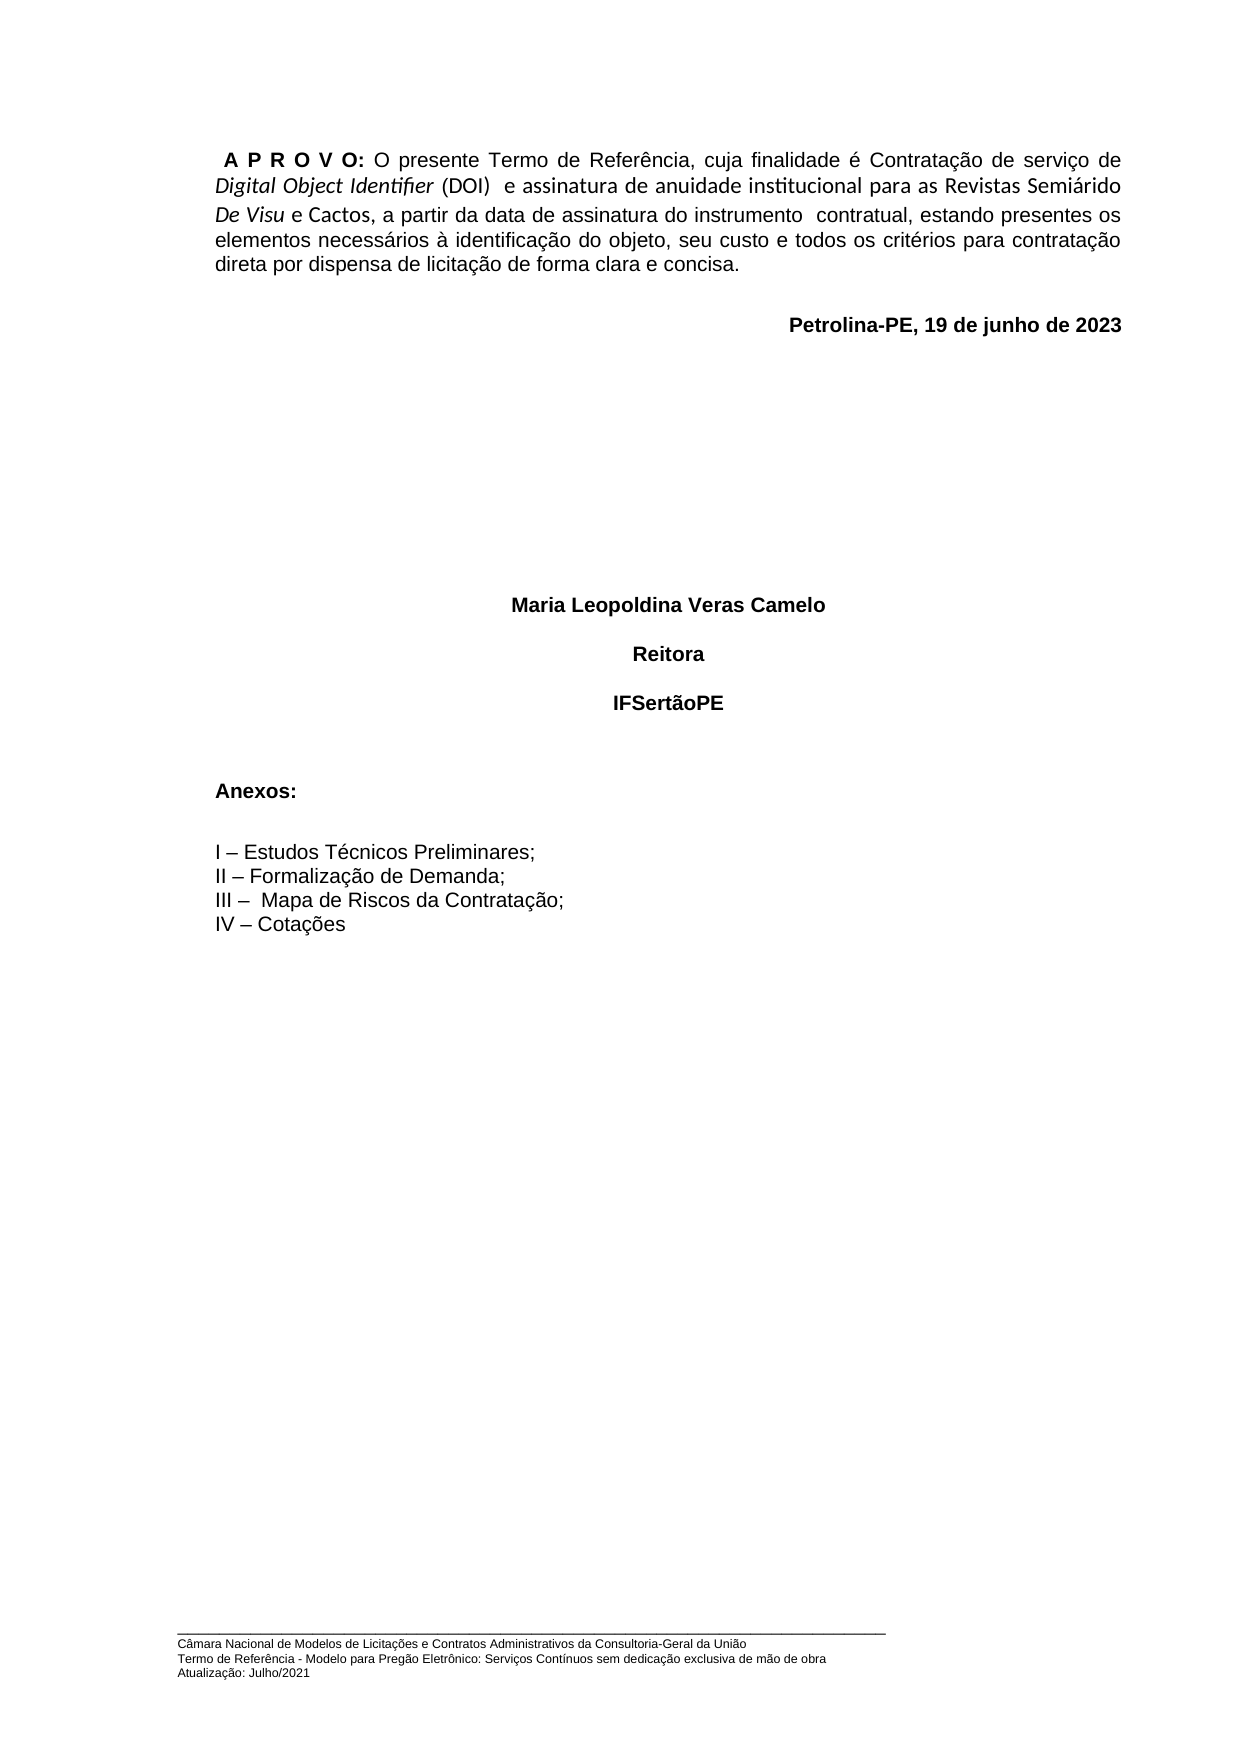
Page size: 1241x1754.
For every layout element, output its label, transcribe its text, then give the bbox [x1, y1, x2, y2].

text Petrolina-PE, 19 de junho de 2023 [215, 313, 1122, 337]
text II – Formalização de Demanda; [215, 864, 1122, 888]
text Reitora [215, 642, 1122, 666]
text I – Estudos Técnicos Preliminares; [215, 840, 1122, 864]
text IFSertãoPE [215, 691, 1122, 715]
text Maria Leopoldina Veras Camelo [215, 593, 1122, 617]
text Anexos: [215, 779, 1122, 803]
text A P R O V O: O presente Termo de Referência, cuja finalidade é Contratação de serviço de Digital Object Identifier (DOI) e assinatura de anuidade institucional para as Revistas Semiárido De Visu e Cactos, a partir da data de assinatura do instrumento contratual, estando presentes os elementos necessários à identificação do objeto, seu custo e todos os critérios para contratação direta por dispensa de licitação de forma clara e concisa. [215, 148, 1122, 276]
text IV – Cotações [215, 912, 1122, 936]
text III – Mapa de Riscos da Contratação; [215, 888, 1122, 912]
